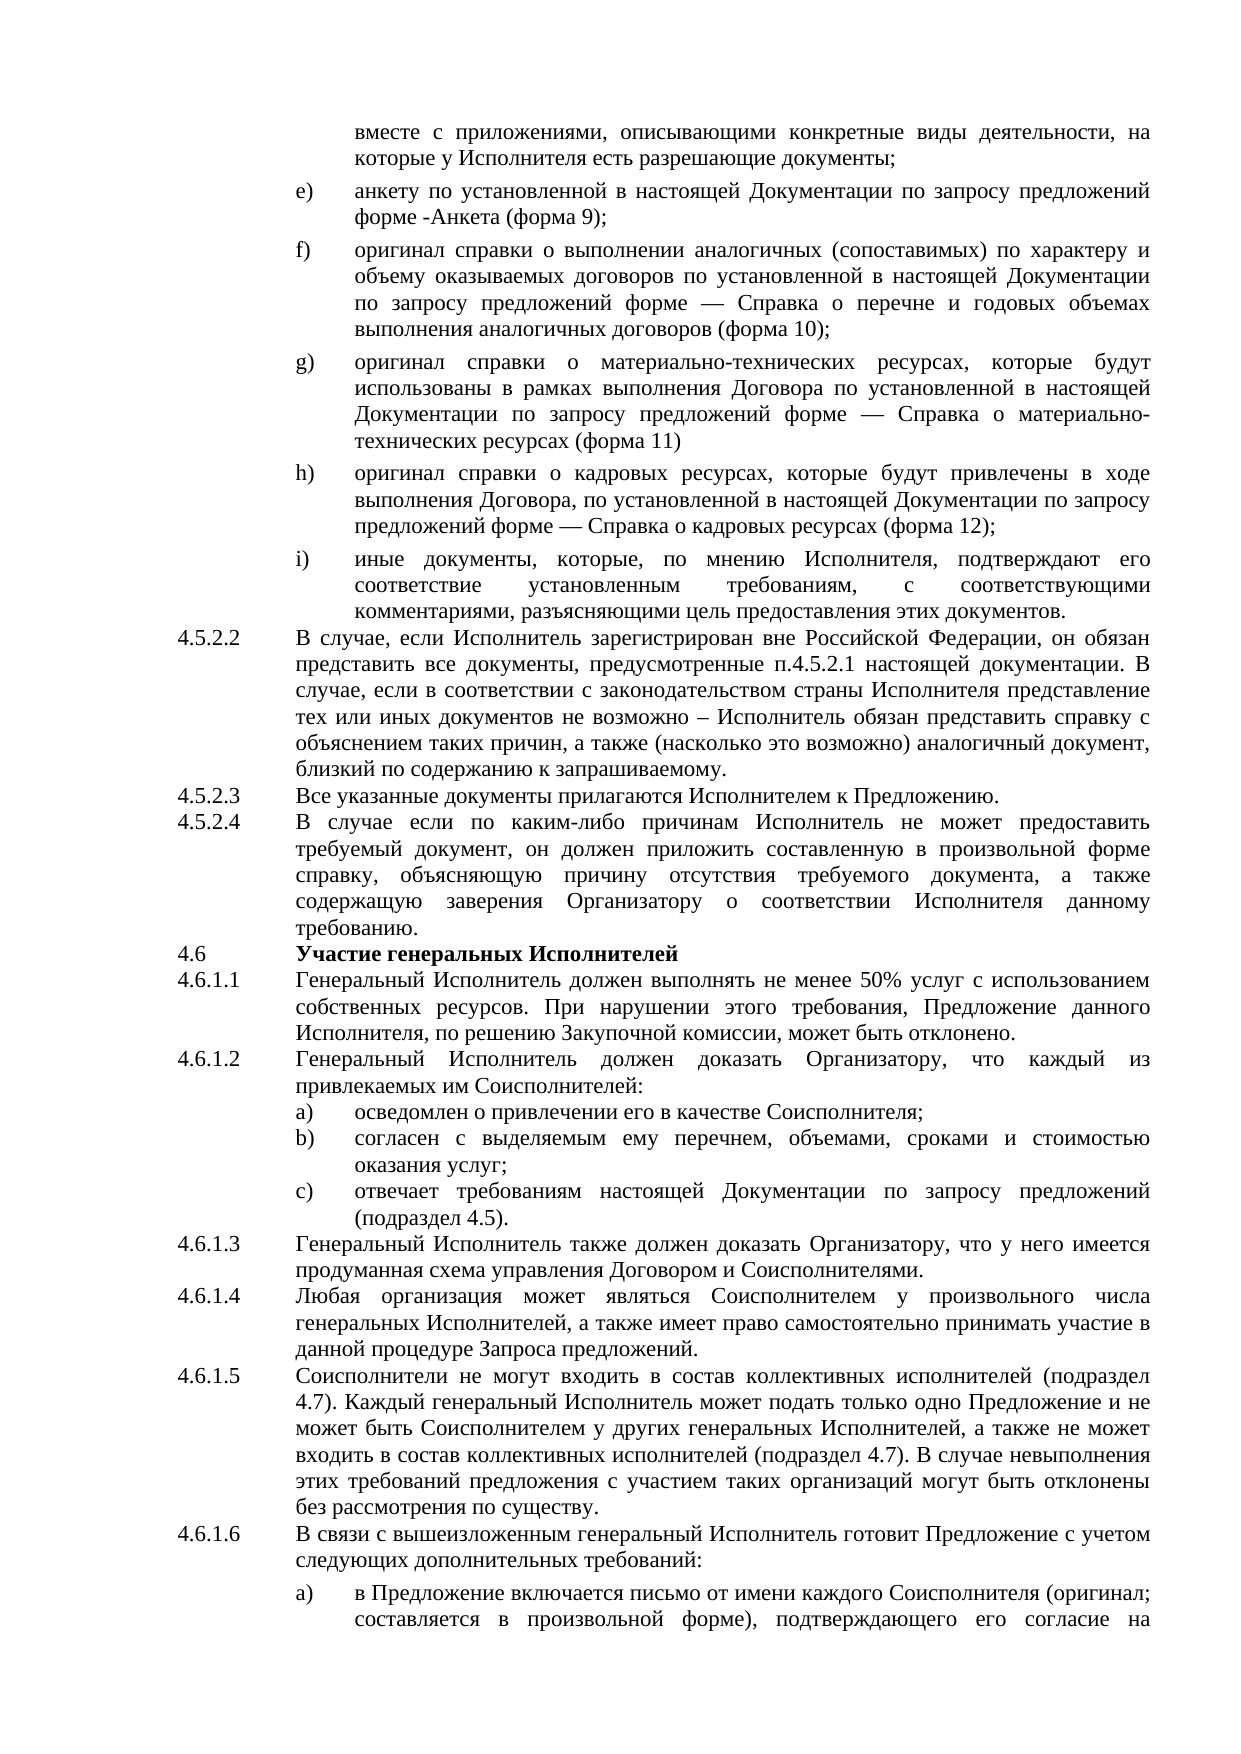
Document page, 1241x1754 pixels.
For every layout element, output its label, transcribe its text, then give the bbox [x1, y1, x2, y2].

text оригинал справки о выполнении аналогичных (сопоставимых) по характеру и объему оказываемых договоров по установленной в настоящей Документации по запросу предложений форме — Справка о перечне и годовых объемах выполнения аналогичных договоров (форма 10); [295, 236, 1152, 341]
text Генеральный Исполнитель должен выполнять не менее 50% услуг c использованием собственных ресурсов. При нарушении этого требования, Предложение данного Исполнителя, по решению Закупочной комиссии, может быть отклонено. [177, 966, 1152, 1045]
text Соисполнители не могут входить в состав коллективных исполнителей (подраздел 4.7). Каждый генеральный Исполнитель может подать только одно Предложение и не может быть Соисполнителем у других генеральных Исполнителей, а также не может входить в состав коллективных исполнителей (подраздел 4.7). В случае невыполнения этих требований предложения с участием таких организаций могут быть отклонены без рассмотрения по существу. [177, 1362, 1152, 1520]
text Любая организация может являться Соисполнителем у произвольного числа генеральных Исполнителей, а также имеет право самостоятельно принимать участие в данной процедуре Запроса предложений. [177, 1283, 1152, 1362]
text Генеральный Исполнитель также должен доказать Организатору, что у него имеется продуманная схема управления Договором и Соисполнителями. [177, 1230, 1152, 1283]
subtitle Участие генеральных Исполнителей [177, 940, 1152, 966]
text оригинал справки о материально-технических ресурсах, которые будут использованы в рамках выполнения Договора по установленной в настоящей Документации по запросу предложений форме — Справка о материально-технических ресурсах (форма 11) [295, 348, 1152, 453]
text иные документы, которые, по мнению Исполнителя, подтверждают его соответствие установленным требованиям, с соответствующими комментариями, разъясняющими цель предоставления этих документов. [295, 545, 1152, 624]
text В случае если по каким-либо причинам Исполнитель не может предоставить требуемый документ, он должен приложить составленную в произвольной форме справку, объясняющую причину отсутствия требуемого документа, а также содержащую заверения Организатору о соответствии Исполнителя данному требованию. [177, 808, 1152, 940]
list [295, 1579, 1152, 1631]
text В случае, если Исполнитель зарегистрирован вне Российской Федерации, он обязан представить все документы, предусмотренные п.4.5.2.1 настоящей документации. В случае, если в соответствии с законодательством страны Исполнителя представление тех или иных документов не возможно – Исполнитель обязан представить справку с объяснением таких причин, а также (насколько это возможно) аналогичный документ, близкий по содержанию к запрашиваемому. [177, 624, 1152, 782]
list осведомлен о привлечении его в качестве Соисполнителя; [295, 1098, 1152, 1124]
text Все указанные документы прилагаются Исполнителем к Предложению. [177, 782, 1152, 808]
text В связи с вышеизложенным генеральный Исполнитель готовит Предложение с учетом следующих дополнительных требований: [177, 1520, 1152, 1572]
text оригинал справки о кадровых ресурсах, которые будут привлечены в ходе выполнения Договора, по установленной в настоящей Документации по запросу предложений форме — Справка о кадровых ресурсах (форма 12); [295, 459, 1152, 538]
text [295, 118, 1152, 171]
text Генеральный Исполнитель должен доказать Организатору, что каждый из привлекаемых им Соисполнителей: [177, 1045, 1152, 1098]
text анкету по установленной в настоящей Документации по запросу предложений форме -Анкета (форма 9); [295, 177, 1152, 230]
list отвечает требованиям настоящей Документации по запросу предложений (подраздел 4.5). [295, 1177, 1152, 1230]
list согласен с выделяемым ему перечнем, объемами, сроками и стоимостью оказания услуг; [295, 1124, 1152, 1177]
